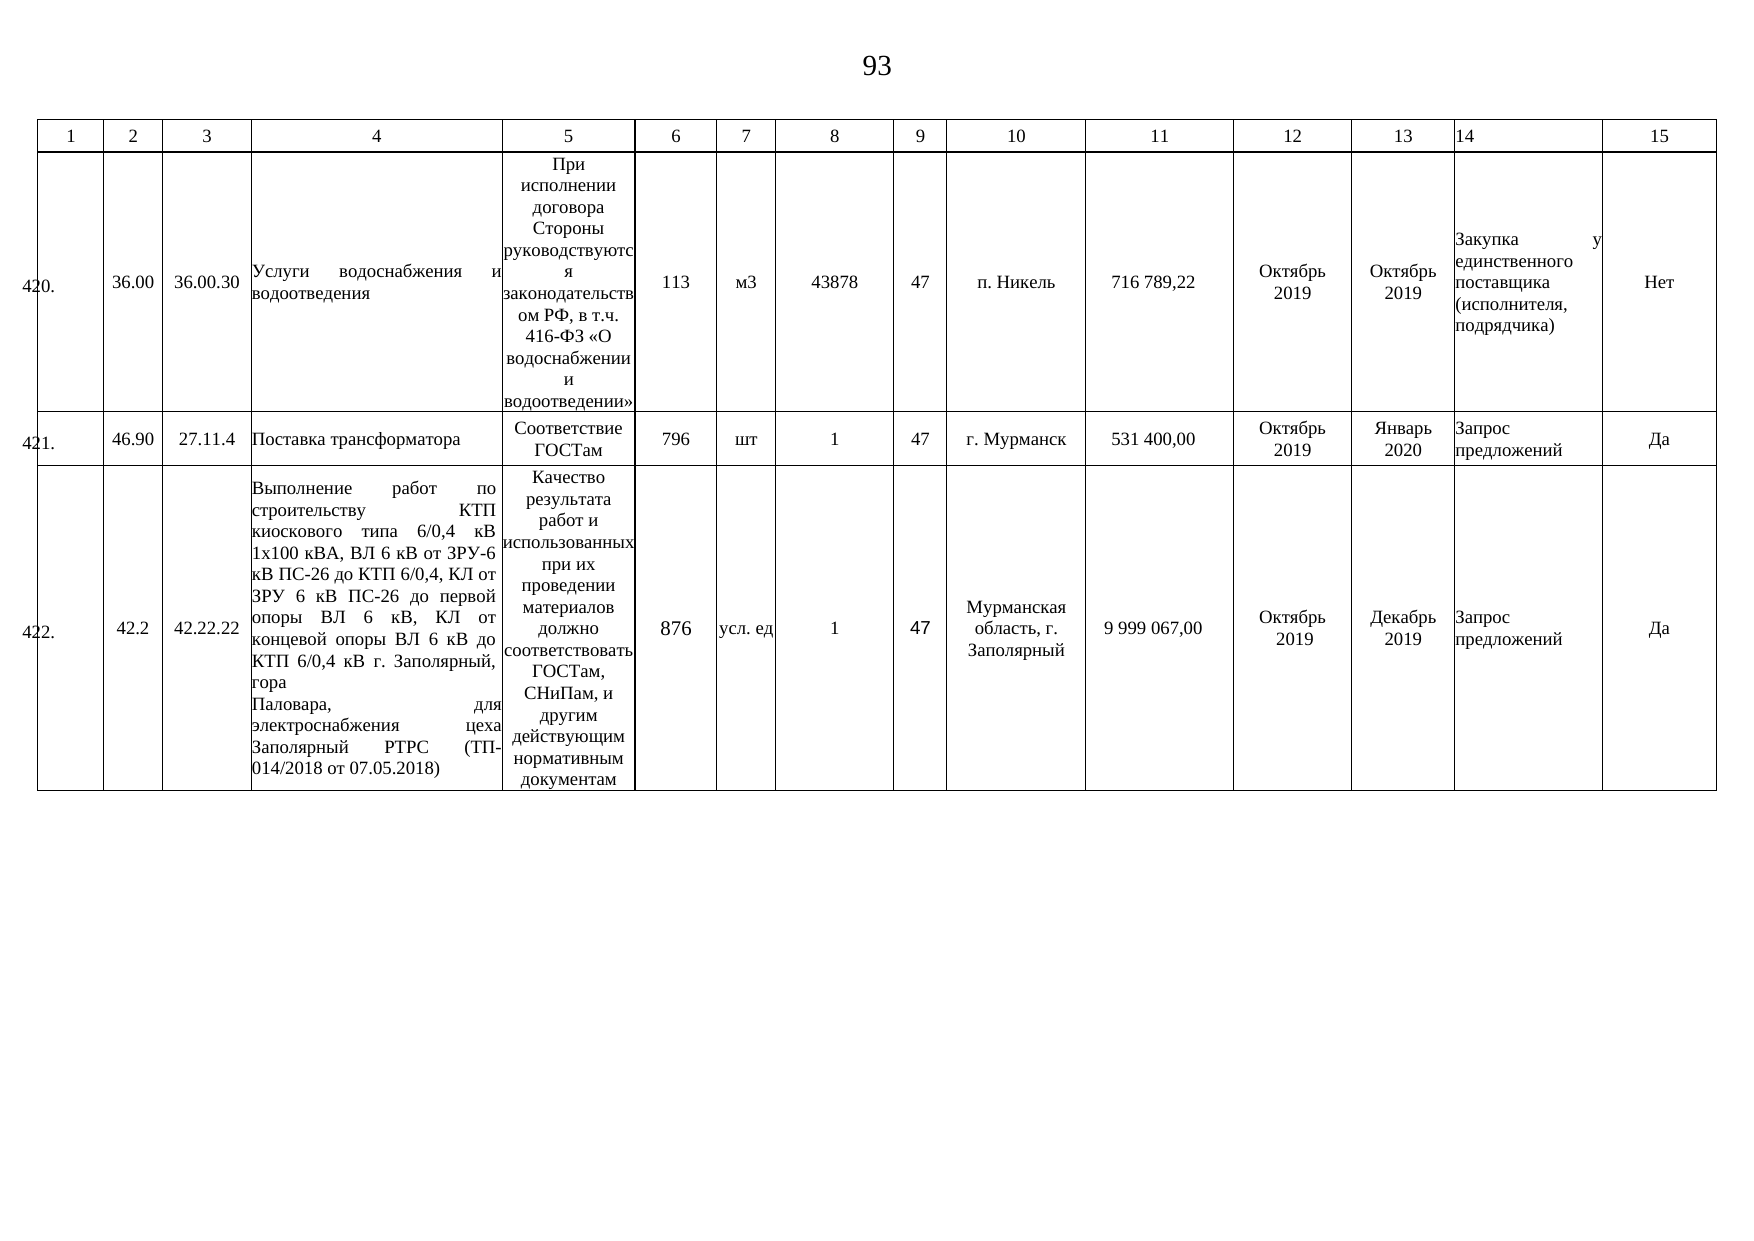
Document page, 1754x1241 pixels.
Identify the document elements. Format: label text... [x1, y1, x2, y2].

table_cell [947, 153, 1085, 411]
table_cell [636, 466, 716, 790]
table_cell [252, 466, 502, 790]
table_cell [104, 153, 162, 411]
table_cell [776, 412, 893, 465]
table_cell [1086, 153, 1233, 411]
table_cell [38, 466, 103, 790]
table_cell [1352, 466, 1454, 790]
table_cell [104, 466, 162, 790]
table_header 2 [104, 120, 162, 151]
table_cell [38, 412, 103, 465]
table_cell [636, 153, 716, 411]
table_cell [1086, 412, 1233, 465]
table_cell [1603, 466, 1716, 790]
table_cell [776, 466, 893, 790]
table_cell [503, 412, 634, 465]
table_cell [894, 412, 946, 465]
table_header 4 [252, 120, 502, 151]
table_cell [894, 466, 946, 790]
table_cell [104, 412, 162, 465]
table_header 13 [1352, 120, 1454, 151]
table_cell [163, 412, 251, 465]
table_header 8 [776, 120, 893, 151]
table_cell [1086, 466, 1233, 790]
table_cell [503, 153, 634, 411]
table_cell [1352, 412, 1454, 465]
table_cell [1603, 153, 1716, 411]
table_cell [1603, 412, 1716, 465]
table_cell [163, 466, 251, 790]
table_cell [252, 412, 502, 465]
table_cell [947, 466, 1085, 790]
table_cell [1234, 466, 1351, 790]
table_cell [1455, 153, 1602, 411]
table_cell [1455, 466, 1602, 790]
table_header 9 [894, 120, 946, 151]
table_header 14 [1455, 120, 1602, 151]
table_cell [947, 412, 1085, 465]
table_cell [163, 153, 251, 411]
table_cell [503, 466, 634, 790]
table_header 10 [947, 120, 1085, 151]
table_header 12 [1234, 120, 1351, 151]
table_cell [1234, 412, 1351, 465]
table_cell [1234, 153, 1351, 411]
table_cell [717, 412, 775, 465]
table_header 11 [1086, 120, 1233, 151]
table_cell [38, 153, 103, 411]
table_header 6 [636, 120, 716, 151]
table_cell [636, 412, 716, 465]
table_header 1 [38, 120, 103, 151]
table_header 7 [717, 120, 775, 151]
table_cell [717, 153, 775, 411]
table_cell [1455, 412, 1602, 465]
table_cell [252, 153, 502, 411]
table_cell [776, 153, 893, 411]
table_header 5 [503, 120, 634, 151]
table_header 3 [163, 120, 251, 151]
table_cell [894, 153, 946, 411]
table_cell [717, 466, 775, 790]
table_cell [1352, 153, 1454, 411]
table_header 15 [1603, 120, 1716, 151]
